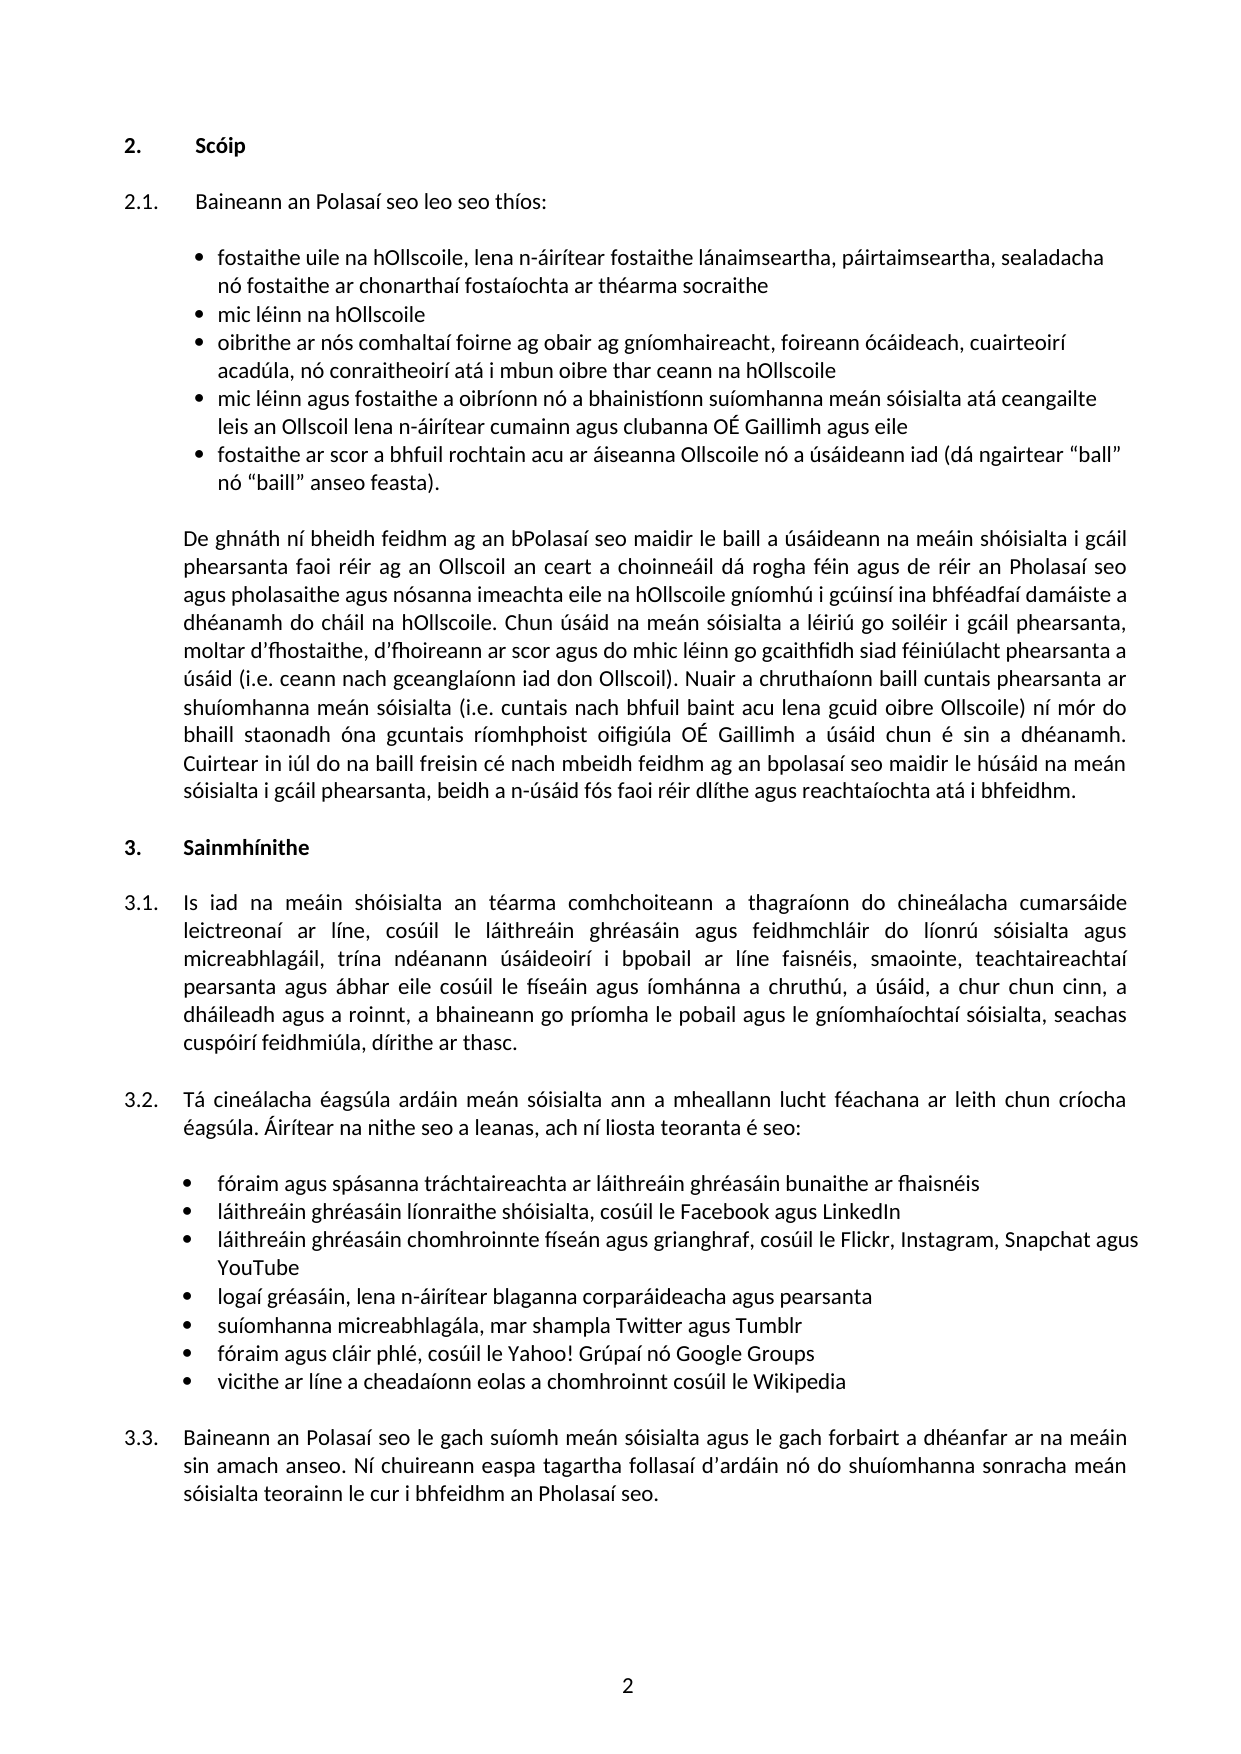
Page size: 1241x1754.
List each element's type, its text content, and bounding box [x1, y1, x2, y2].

subtitle Scóip [124, 131, 1140, 159]
list Is iad na meáin shóisialta an téarma comhchoiteann a thagraíonn do chineálacha cumarsáide leictreonaí ar líne, cosúil le láithreáin ghréasáin agus feidhmchláir do líonrú sóisialta agus micreabhlagáil, trína ndéanann úsáideoirí i bpobail ar líne faisnéis, smaointe, teachtaireachtaí pearsanta agus ábhar eile cosúil le físeáin agus íomhánna a chruthú, a úsáid, a chur chun cinn, a dháileadh agus a roinnt, a bhaineann go príomha le pobail agus le gníomhaíochtaí sóisialta, seachas cuspóirí feidhmiúla, dírithe ar thasc. [124, 888, 1129, 1057]
list fóraim agus cláir phlé, cosúil le Yahoo! Grúpaí nó Google Groups [183, 1339, 1140, 1367]
list Baineann an Polasaí seo leo seo thíos: [124, 187, 1140, 215]
list fostaithe uile na hOllscoile, lena n-áirítear fostaithe lánaimseartha, páirtaimseartha, sealadacha nó fostaithe ar chonarthaí fostaíochta ar théarma socraithe [195, 243, 1128, 299]
list mic léinn agus fostaithe a oibríonn nó a bhainistíonn suíomhanna meán sóisialta atá ceangailte leis an Ollscoil lena n-áirítear cumainn agus clubanna OÉ Gaillimh agus eile [195, 384, 1128, 440]
list logaí gréasáin, lena n-áirítear blaganna corparáideacha agus pearsanta [183, 1281, 1140, 1310]
text De ghnáth ní bheidh feidhm ag an bPolasaí seo maidir le baill a úsáideann na meáin shóisialta i gcáil phearsanta faoi réir ag an Ollscoil an ceart a choinneáil dá rogha féin agus de réir an Pholasaí seo agus pholasaithe agus nósanna imeachta eile na hOllscoile gníomhú i gcúinsí ina bhféadfaí damáiste a dhéanamh do cháil na hOllscoile. Chun úsáid na meán sóisialta a léiriú go soiléir i gcáil phearsanta, moltar d’fhostaithe, d’fhoireann ar scor agus do mhic léinn go gcaithfidh siad féiniúlacht phearsanta a úsáid (i.e. ceann nach gceanglaíonn iad don Ollscoil). Nuair a chruthaíonn baill cuntais phearsanta ar shuíomhanna meán sóisialta (i.e. cuntais nach bhfuil baint acu lena gcuid oibre Ollscoile) ní mór do bhaill staonadh óna gcuntais ríomhphoist oifigiúla OÉ Gaillimh a úsáid chun é sin a dhéanamh. Cuirtear in iúl do na baill freisin cé nach mbeidh feidhm ag an bpolasaí seo maidir le húsáid na meán sóisialta i gcáil phearsanta, beidh a n-úsáid fós faoi réir dlíthe agus reachtaíochta atá i bhfeidhm. [183, 524, 1129, 805]
subtitle Sainmhínithe [124, 833, 1140, 861]
list vicithe ar líne a cheadaíonn eolas a chomhroinnt cosúil le Wikipedia [183, 1367, 1140, 1395]
list suíomhanna micreabhlagála, mar shampla Twitter agus Tumblr [183, 1310, 1140, 1339]
list fostaithe ar scor a bhfuil rochtain acu ar áiseanna Ollscoile nó a úsáideann iad (dá ngairtear “ball” nó “baill” anseo feasta). [195, 440, 1128, 496]
list láithreáin ghréasáin chomhroinnte físeán agus grianghraf, cosúil le Flickr, Instagram, Snapchat agus YouTube [183, 1225, 1140, 1281]
list Tá cineálacha éagsúla ardáin meán sóisialta ann a mheallann lucht féachana ar leith chun críocha éagsúla. Áirítear na nithe seo a leanas, ach ní liosta teoranta é seo: [124, 1085, 1128, 1141]
list oibrithe ar nós comhaltaí foirne ag obair ag gníomhaireacht, foireann ócáideach, cuairteoirí acadúla, nó conraitheoirí atá i mbun oibre thar ceann na hOllscoile [195, 328, 1128, 384]
list láithreáin ghréasáin líonraithe shóisialta, cosúil le Facebook agus LinkedIn [183, 1197, 1140, 1225]
list Baineann an Polasaí seo le gach suíomh meán sóisialta agus le gach forbairt a dhéanfar ar na meáin sin amach anseo. Ní chuireann easpa tagartha follasaí d’ardáin nó do shuíomhanna sonracha meán sóisialta teorainn le cur i bhfeidhm an Pholasaí seo. [124, 1423, 1129, 1507]
list mic léinn na hOllscoile [195, 299, 1140, 328]
list fóraim agus spásanna tráchtaireachta ar láithreáin ghréasáin bunaithe ar fhaisnéis [183, 1169, 1140, 1197]
